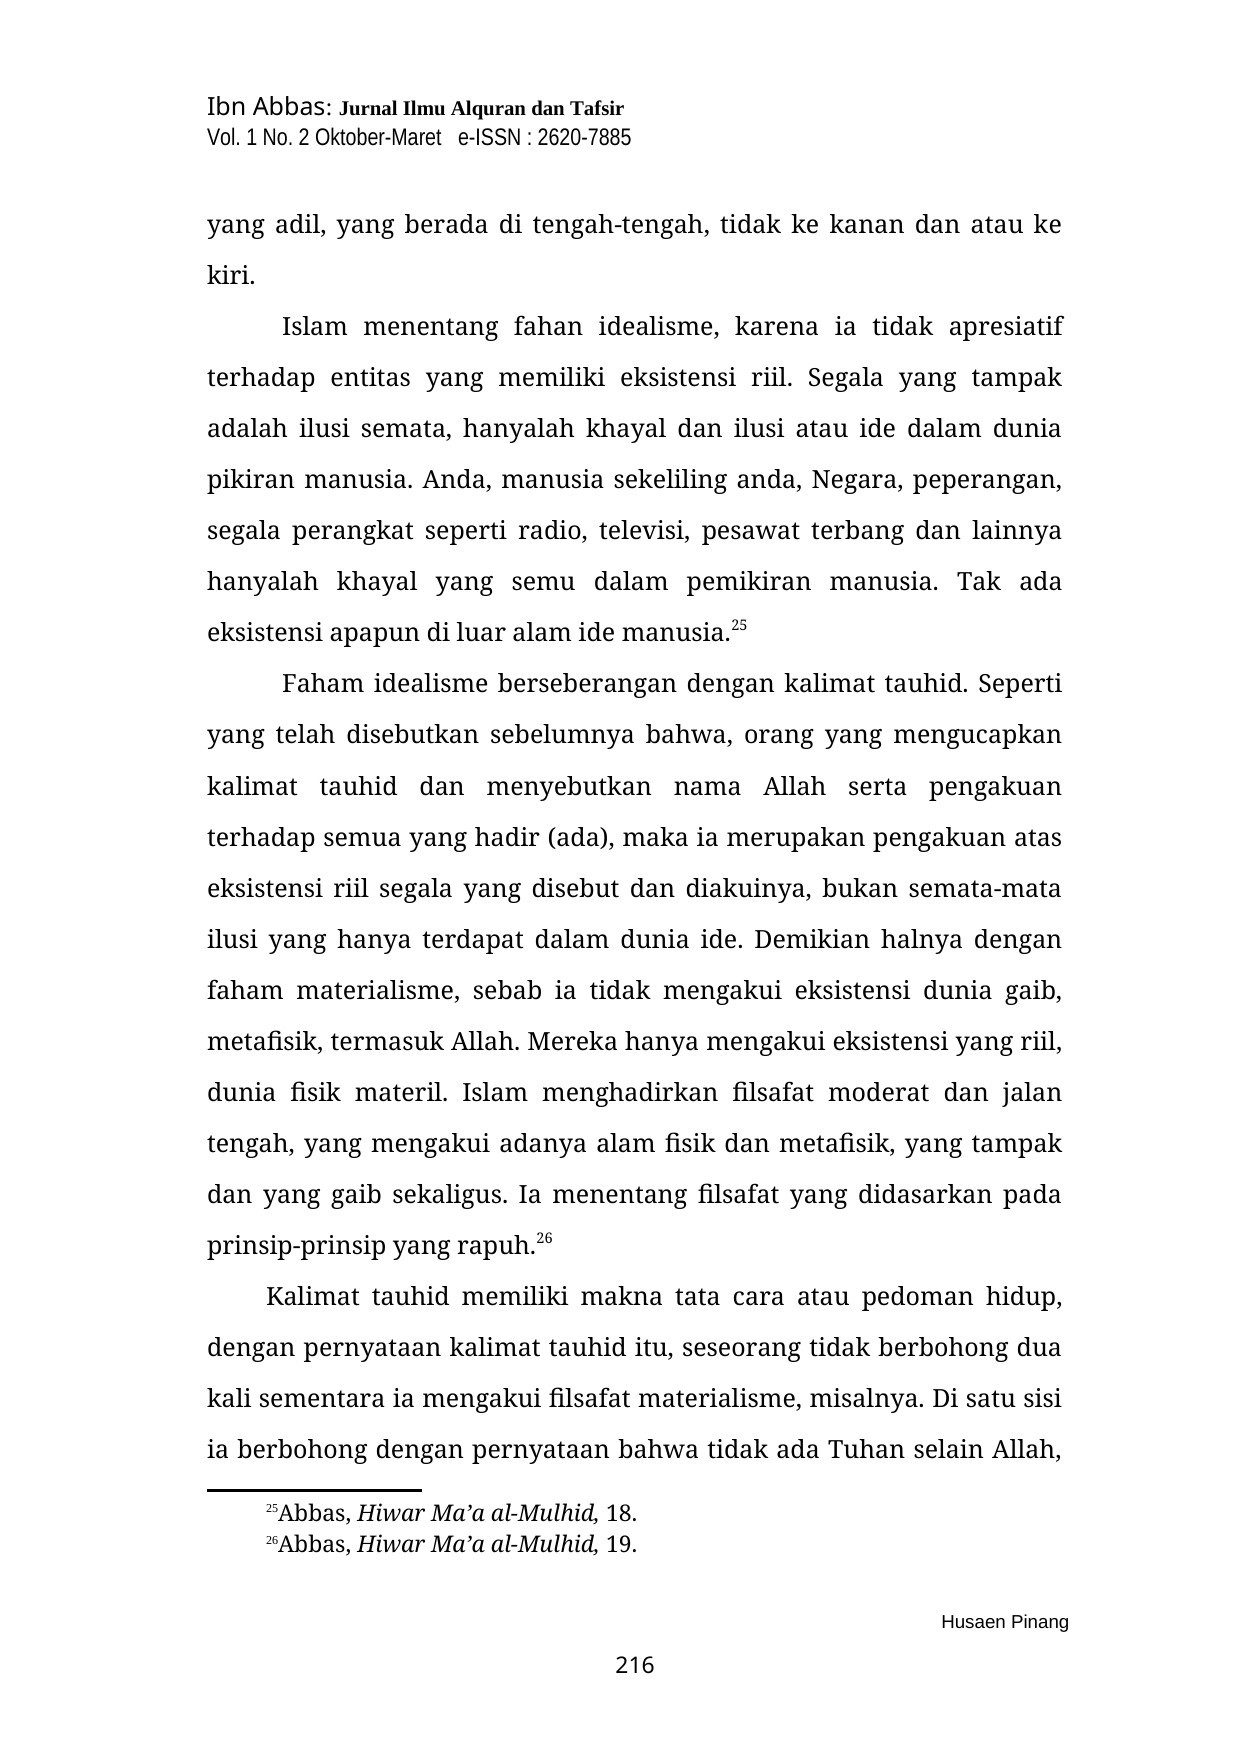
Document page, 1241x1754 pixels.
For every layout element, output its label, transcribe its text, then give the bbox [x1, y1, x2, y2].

text Islam menentang fahan idealisme, karena ia tidak apresiatif terhadap entitas yang memiliki eksistensi riil. Segala yang tampak adalah ilusi semata, hanyalah khayal dan ilusi atau ide dalam dunia pikiran manusia. Anda, manusia sekeliling anda, Negara, peperangan, segala perangkat seperti radio, televisi, pesawat terbang dan lainnya hanyalah khayal yang semu dalam pemikiran manusia. Tak ada eksistensi apapun di luar alam ide manusia. [207, 309, 1063, 649]
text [207, 1279, 1063, 1466]
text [207, 207, 1063, 292]
text Faham idealisme berseberangan dengan kalimat tauhid. Seperti yang telah disebutkan sebelumnya bahwa, orang yang mengucapkan kalimat tauhid dan menyebutkan nama Allah serta pengakuan terhadap semua yang hadir (ada), maka ia merupakan pengakuan atas eksistensi riil segala yang disebut dan diakuinya, bukan semata-mata ilusi yang hanya terdapat dalam dunia ide. Demikian halnya dengan faham materialisme, sebab ia tidak mengakui eksistensi dunia gaib, metafisik, termasuk Allah. Mereka hanya mengakui eksistensi yang riil, dunia fisik materil. Islam menghadirkan filsafat moderat dan jalan tengah, yang mengakui adanya alam fisik dan metafisik, yang tampak dan yang gaib sekaligus. Ia menentang filsafat yang didasarkan pada prinsip-prinsip yang rapuh. [207, 666, 1063, 1262]
